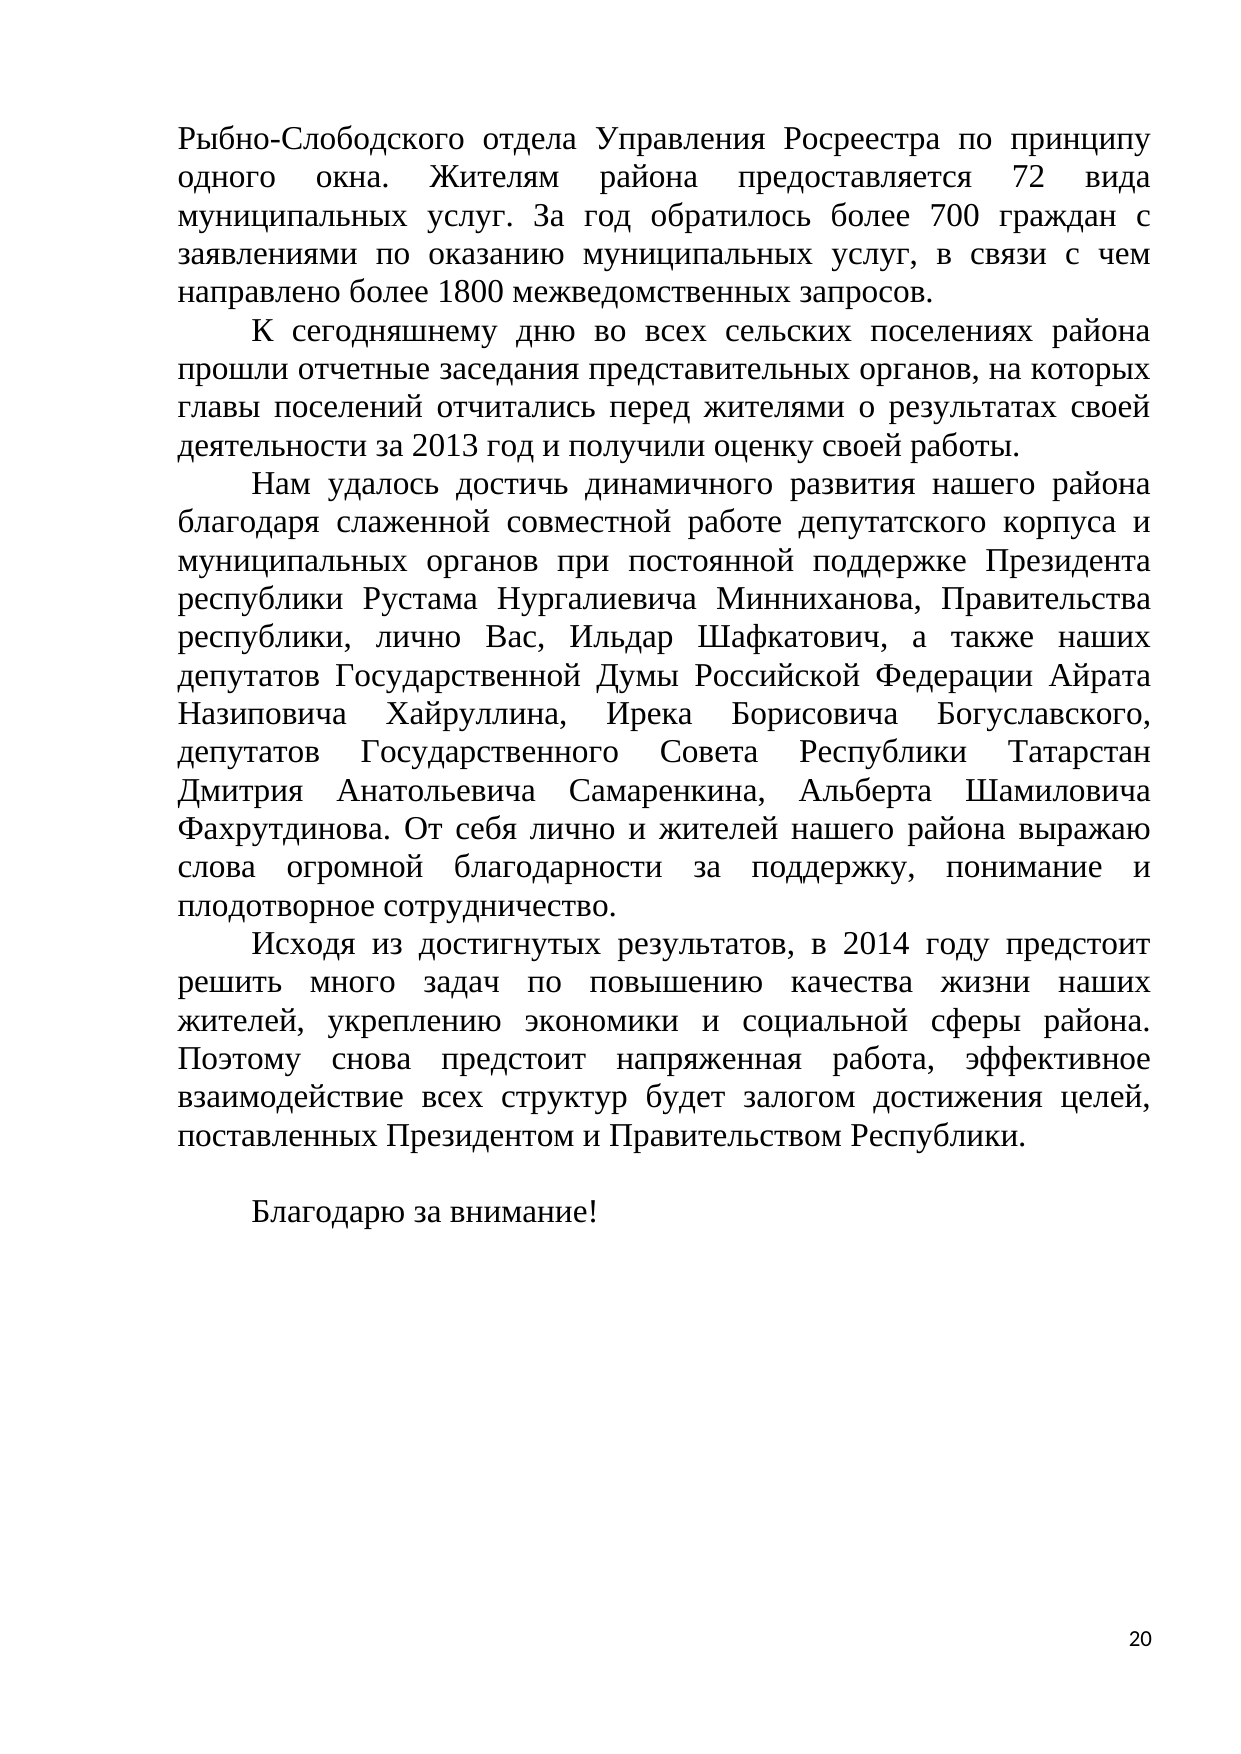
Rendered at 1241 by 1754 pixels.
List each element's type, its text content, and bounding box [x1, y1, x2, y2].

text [177, 118, 1152, 310]
text Нам удалось достичь динамичного развития нашего района благодаря слаженной совместной работе депутатского корпуса и муниципальных органов при постоянной поддержке Президента республики Рустама Нургалиевича Минниханова, Правительства республики, лично Вас, Ильдар Шафкатович, а также наших депутатов Государственной Думы Российской Федерации Айрата Назиповича Хайруллина, Ирека Борисовича Богуславского, депутатов Государственного Совета Республики Татарстан Дмитрия Анатольевича Самаренкина, Альберта Шамиловича Фахрутдинова. От себя лично и жителей нашего района выражаю слова огромной благодарности за поддержку, понимание и плодотворное сотрудничество. [177, 463, 1152, 923]
text Благодарю за внимание! [177, 1191, 1152, 1230]
text Исходя из достигнутых результатов, в 2014 году предстоит решить много задач по повышению качества жизни наших жителей, укреплению экономики и социальной сферы района. Поэтому снова предстоит напряженная работа, эффективное взаимодействие всех структур будет залогом достижения целей, поставленных Президентом и Правительством Республики. [177, 923, 1152, 1153]
text К сегодняшнему дню во всех сельских поселениях района прошли отчетные заседания представительных органов, на которых главы поселений отчитались перед жителями о результатах своей деятельности за 2013 год и получили оценку своей работы. [177, 310, 1152, 463]
